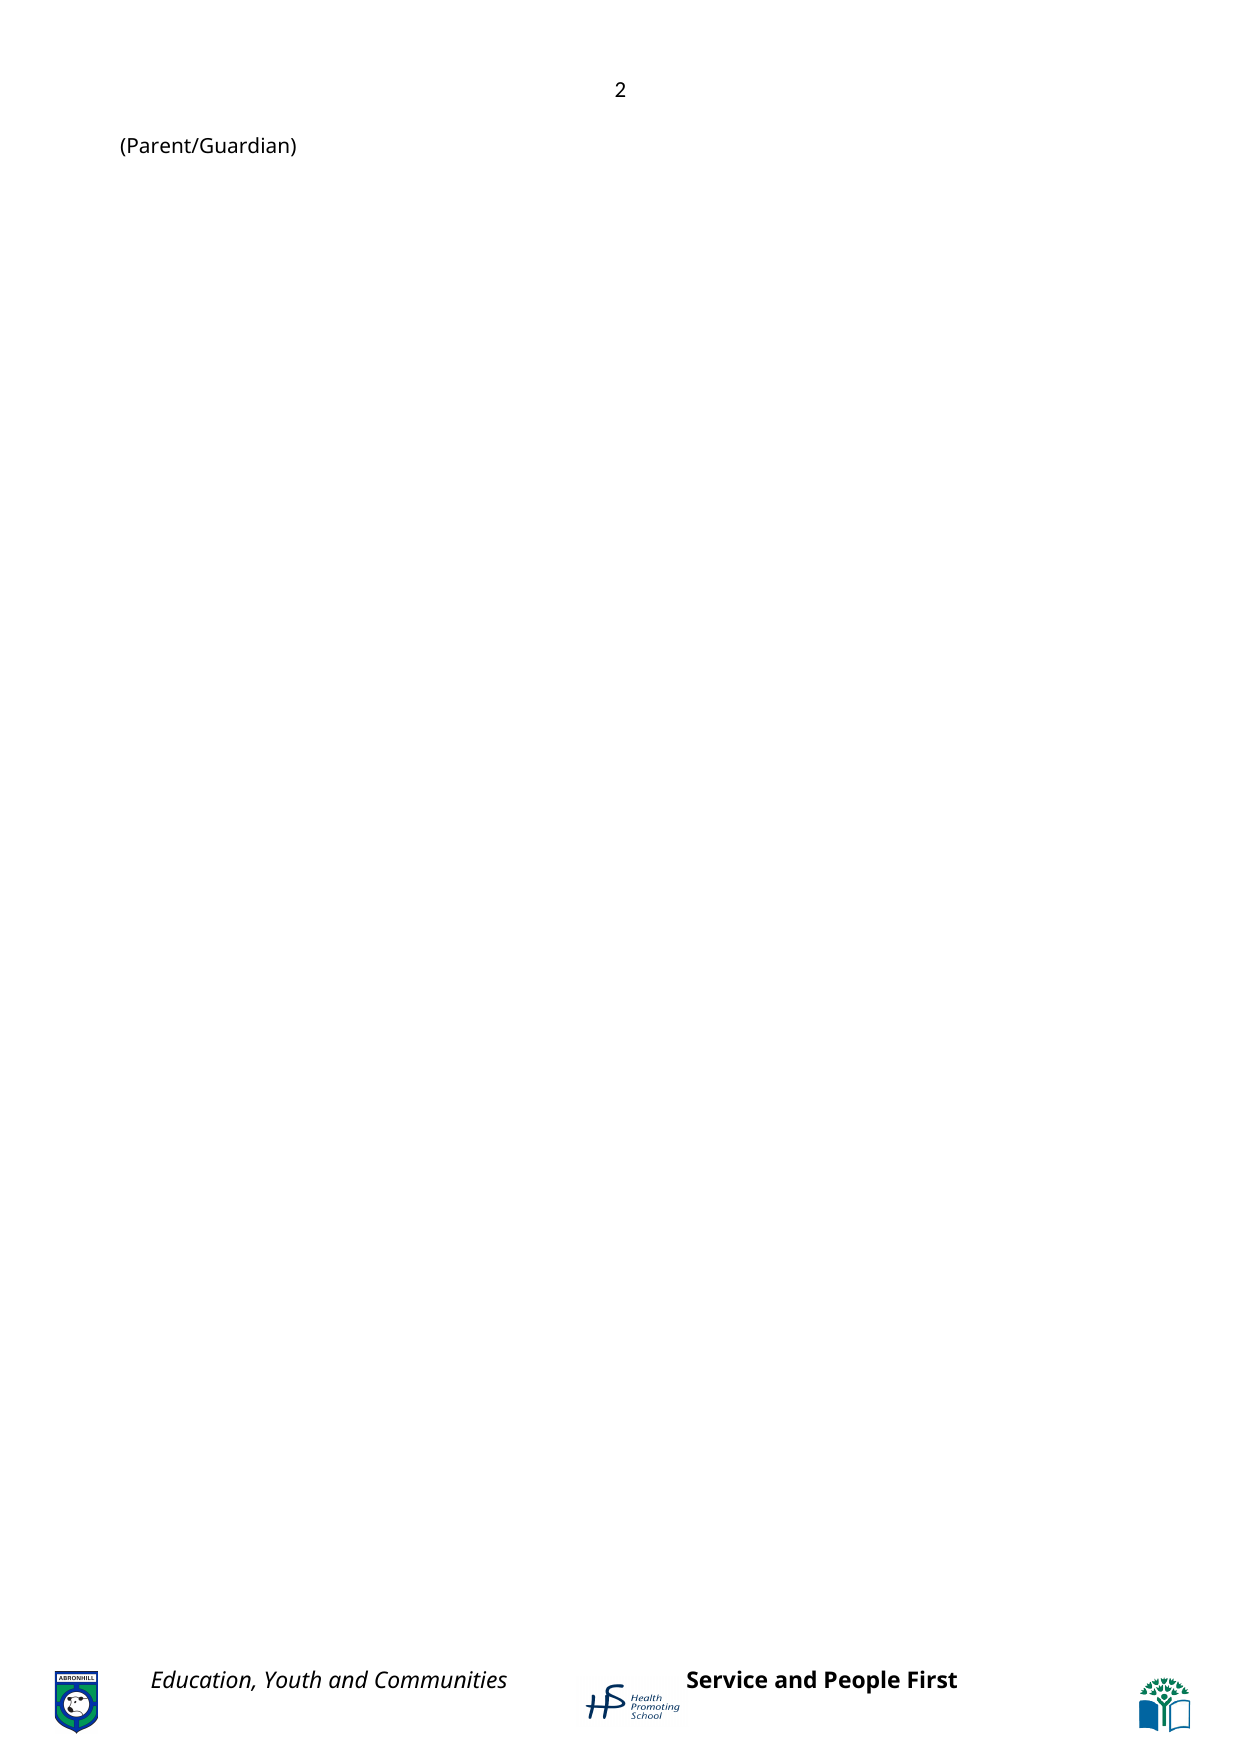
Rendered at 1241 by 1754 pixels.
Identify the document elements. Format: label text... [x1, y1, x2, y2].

picture [54, 1671, 98, 1734]
picture [1138, 1676, 1191, 1733]
text (Parent/Guardian) [120, 131, 1120, 159]
picture [576, 1676, 689, 1727]
